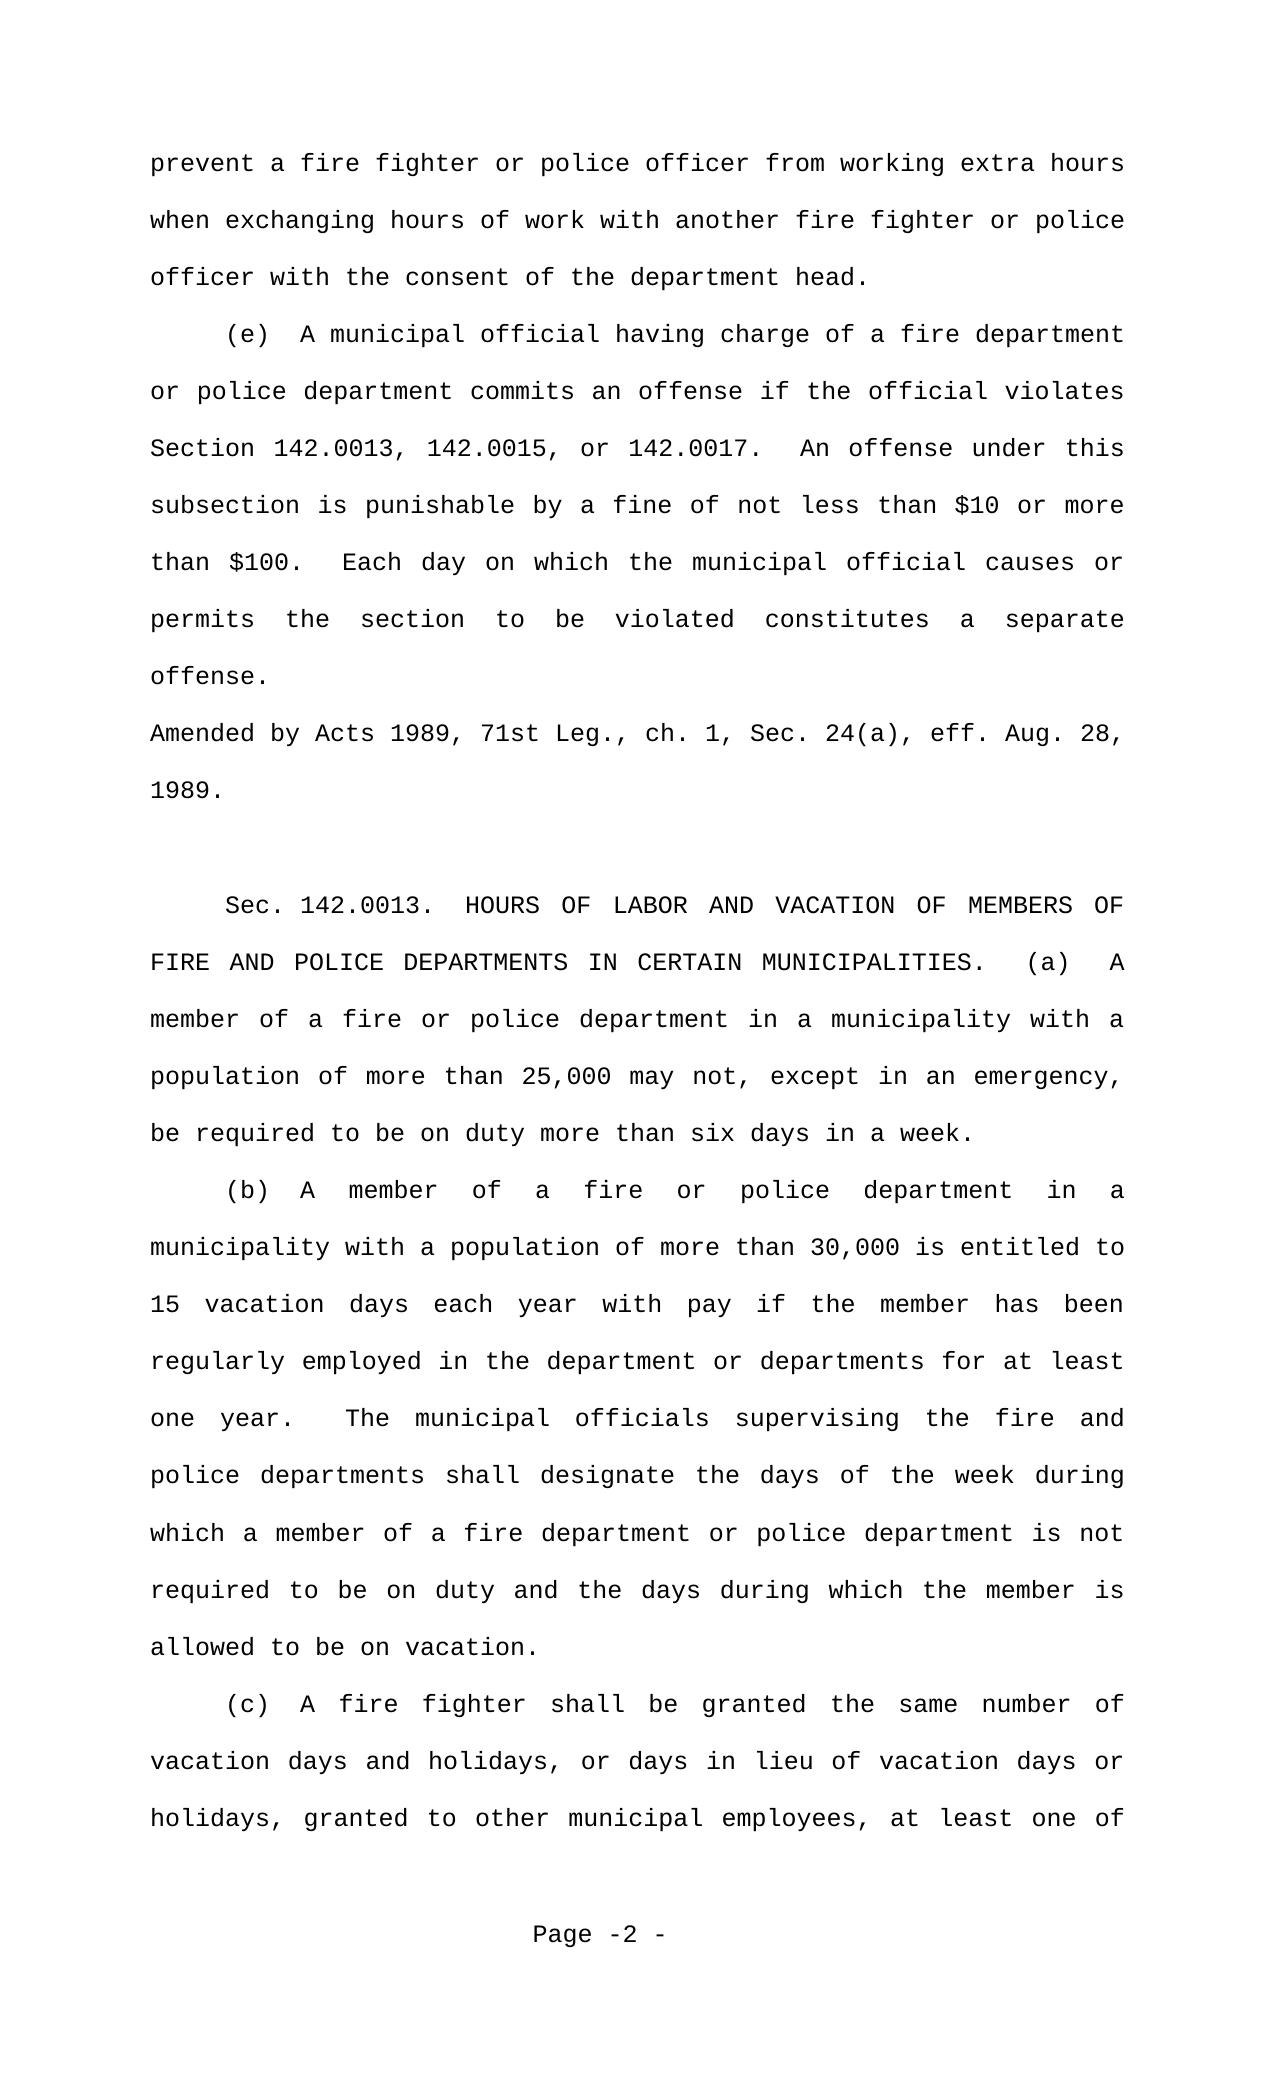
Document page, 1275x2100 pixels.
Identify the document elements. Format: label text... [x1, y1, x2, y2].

text Amended by Acts 1989, 71st Leg., ch. 1, Sec. 24(a), eff. Aug. 28, 1989. [150, 721, 1125, 806]
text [150, 150, 1125, 293]
text Sec. 142.0013. HOURS OF LABOR AND VACATION OF MEMBERS OF FIRE AND POLICE DEPARTMENTS IN CERTAIN MUNICIPALITIES. (a) A member of a fire or police department in a municipality with a population of more than 25,000 may not, except in an emergency, be required to be on duty more than six days in a week. [150, 892, 1125, 1149]
text (e) A municipal official having charge of a fire department or police department commits an offense if the official violates Section 142.0013, 142.0015, or 142.0017. An offense under this subsection is punishable by a fine of not less than $10 or more than $100. Each day on which the municipal official causes or permits the section to be violated constitutes a separate offense. [150, 321, 1125, 692]
text (b) A member of a fire or police department in a municipality with a population of more than 30,000 is entitled to 15 vacation days each year with pay if the member has been regularly employed in the department or departments for at least one year. The municipal officials supervising the fire and police departments shall designate the days of the week during which a member of a fire department or police department is not required to be on duty and the days during which the member is allowed to be on vacation. [150, 1177, 1125, 1663]
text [150, 1691, 1125, 1834]
